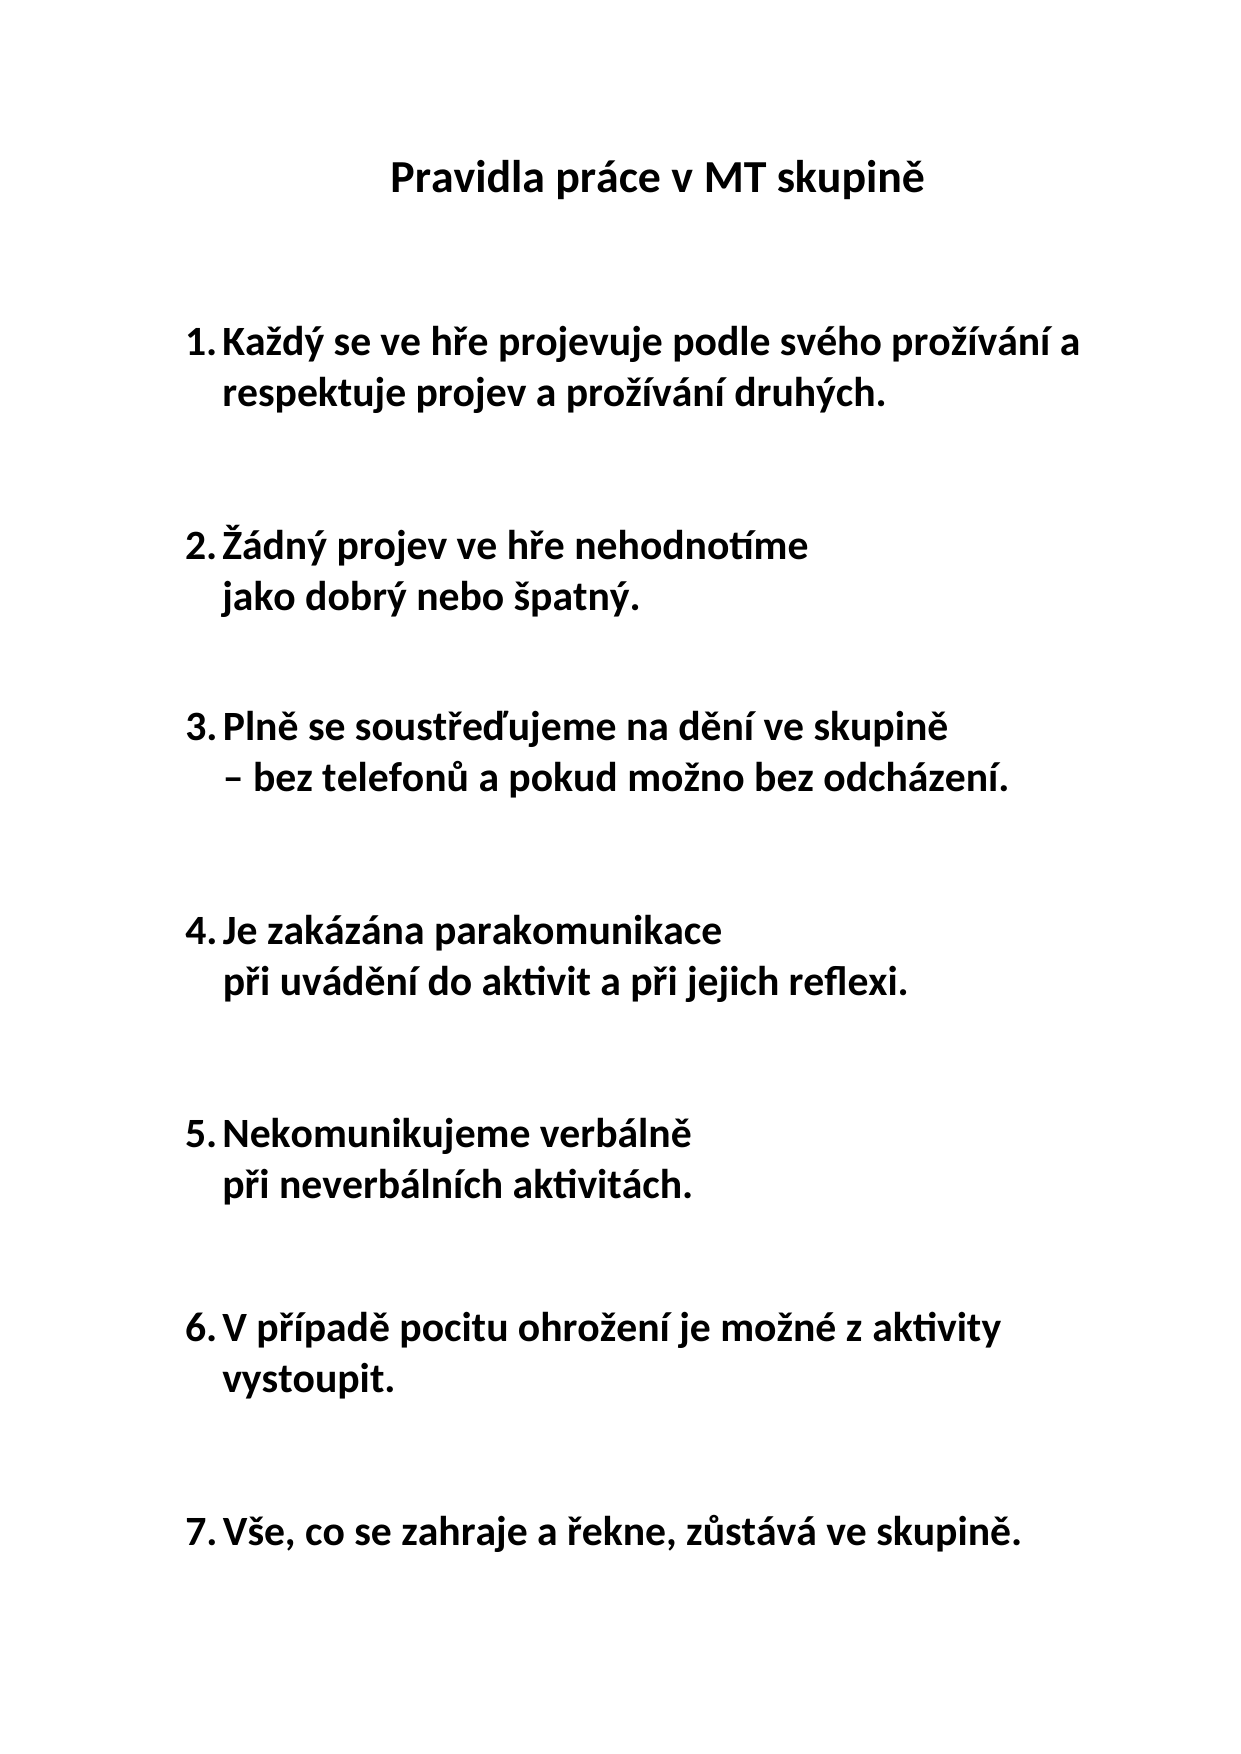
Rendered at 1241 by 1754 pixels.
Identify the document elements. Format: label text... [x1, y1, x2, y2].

list jako dobrý nebo špatný. [222, 569, 1093, 620]
list při uvádění do aktivit a při jejich reflexi. [223, 954, 1093, 1005]
list Plně se soustřeďujeme na dění ve skupině [185, 700, 1093, 751]
list Je zakázána parakomunikace [185, 904, 1093, 954]
list Pravidla práce v MT skupině [223, 148, 1093, 203]
list Vše, co se zahraje a řekne, zůstává ve skupině. [185, 1504, 1093, 1555]
list – bez telefonů a pokud možno bez odcházení. [223, 751, 1093, 802]
list Každý se ve hře projevuje podle svého prožívání a respektuje projev a prožívání druhých. [185, 315, 1093, 417]
list Žádný projev ve hře nehodnotíme [185, 519, 1093, 569]
list Nekomunikujeme verbálně [185, 1107, 1093, 1158]
list V případě pocitu ohrožení je možné z aktivity vystoupit. [185, 1301, 1093, 1403]
list při neverbálních aktivitách. [222, 1158, 1093, 1209]
